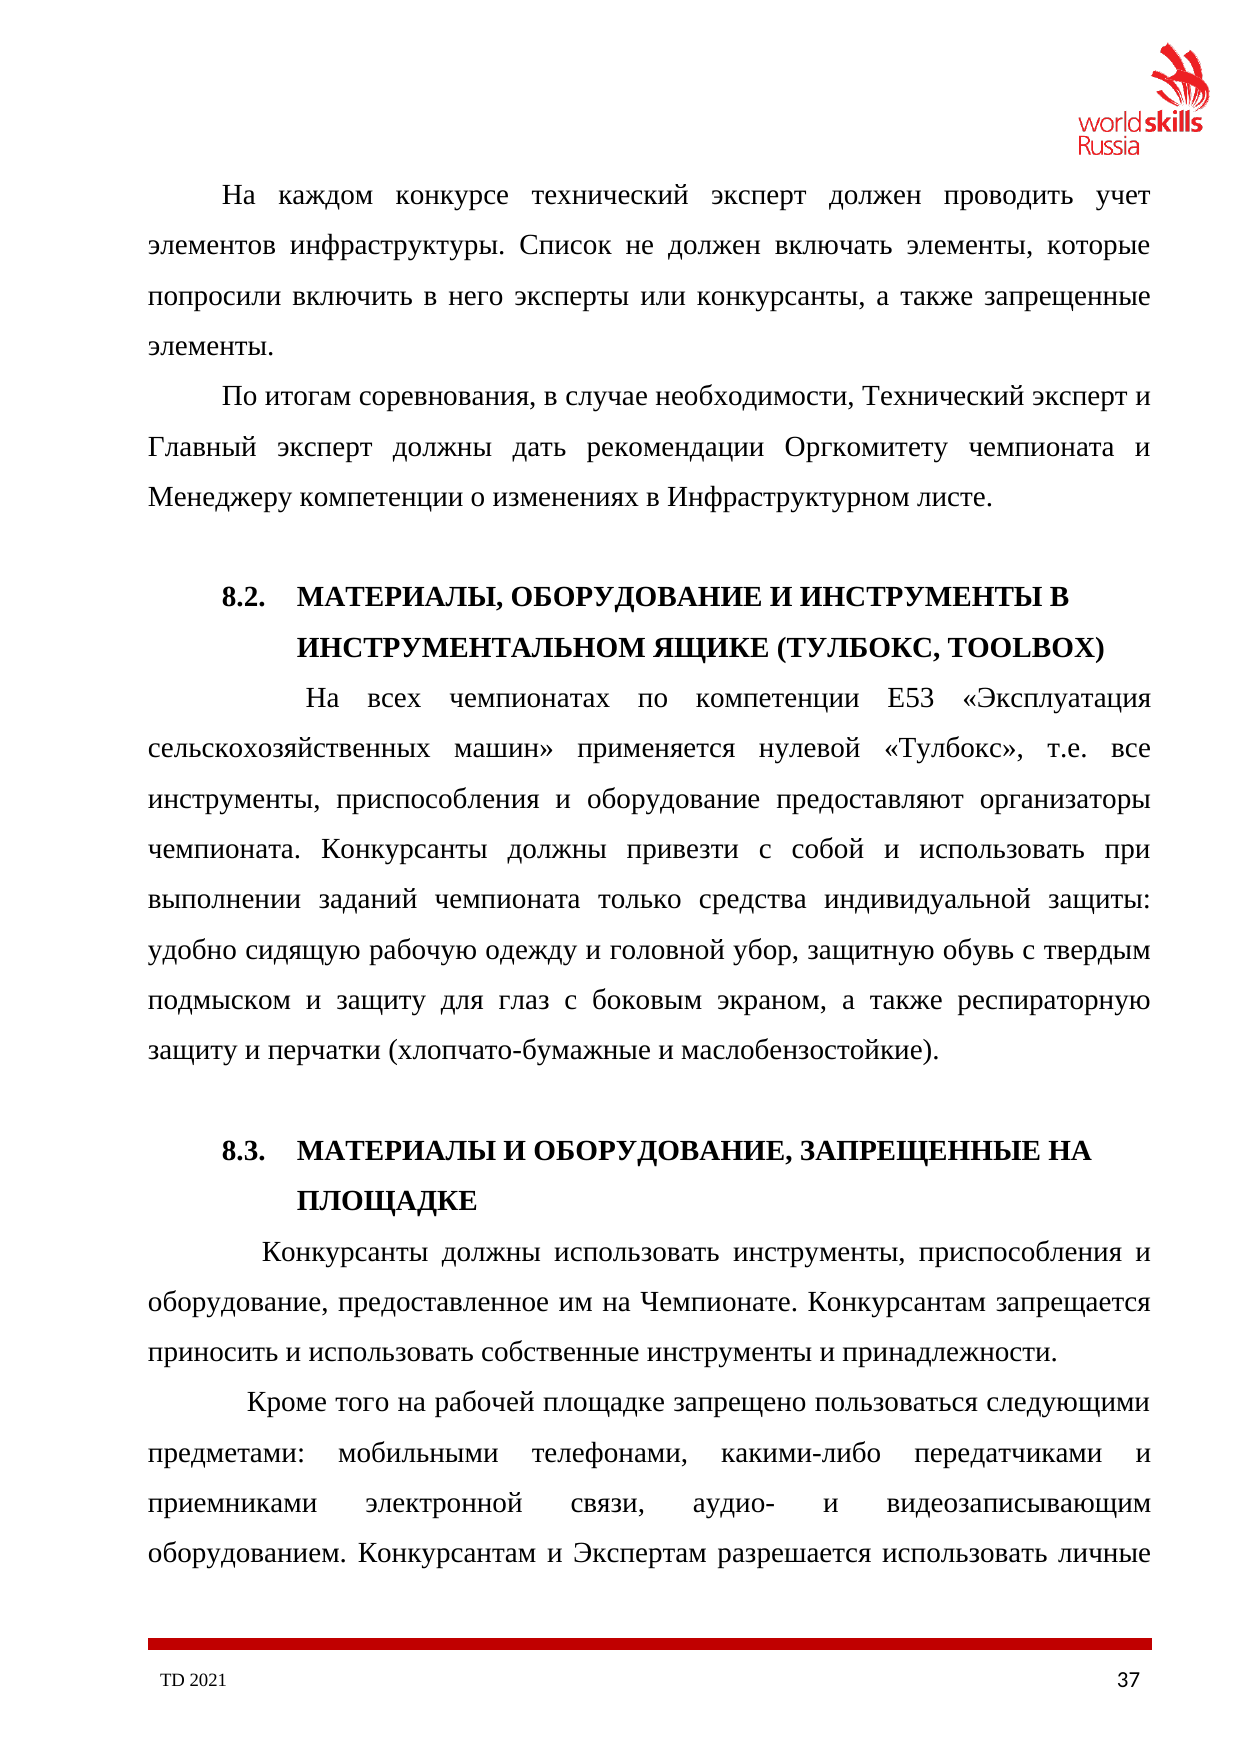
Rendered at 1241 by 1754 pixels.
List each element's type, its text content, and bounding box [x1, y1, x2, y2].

text На каждом конкурсе технический эксперт должен проводить учет элементов инфраструктуры. Список не должен включать элементы, которые попросили включить в него эксперты или конкурсанты, а также запрещенные элементы. [148, 177, 1152, 362]
text Конкурсанты должны использовать инструменты, приспособления и оборудование, предоставленное им на Чемпионате. Конкурсантам запрещается приносить и использовать собственные инструменты и принадлежности. [148, 1234, 1152, 1368]
text По итогам соревнования, в случае необходимости, Технический эксперт и Главный эксперт должны дать рекомендации Оргкомитету чемпионата и Менеджеру компетенции о изменениях в Инфраструктурном листе. [148, 378, 1152, 512]
text На всех чемпионатах по компетенции Е53 «Эксплуатация сельскохозяйственных машин» применяется нулевой «Тулбокс», т.е. все инструменты, приспособления и оборудование предоставляют организаторы чемпионата. Конкурсанты должны привезти с собой и использовать при выполнении заданий чемпионата только средства индивидуальной защиты: удобно сидящую рабочую одежду и головной убор, защитную обувь с твердым подмыском и защиту для глаз с боковым экраном, а также респираторную защиту и перчатки (хлопчато-бумажные и маслобензостойкие). [148, 680, 1152, 1066]
list МАТЕРИАЛЫ, ОБОРУДОВАНИЕ И ИНСТРУМЕНТЫ В ИНСТРУМЕНТАЛЬНОМ ЯЩИКЕ (ТУЛБОКС, TOOLBOX) [222, 579, 1152, 663]
list МАТЕРИАЛЫ И ОБОРУДОВАНИЕ, ЗАПРЕЩЕННЫЕ НА ПЛОЩАДКЕ [222, 1133, 1152, 1217]
picture [1078, 42, 1235, 155]
